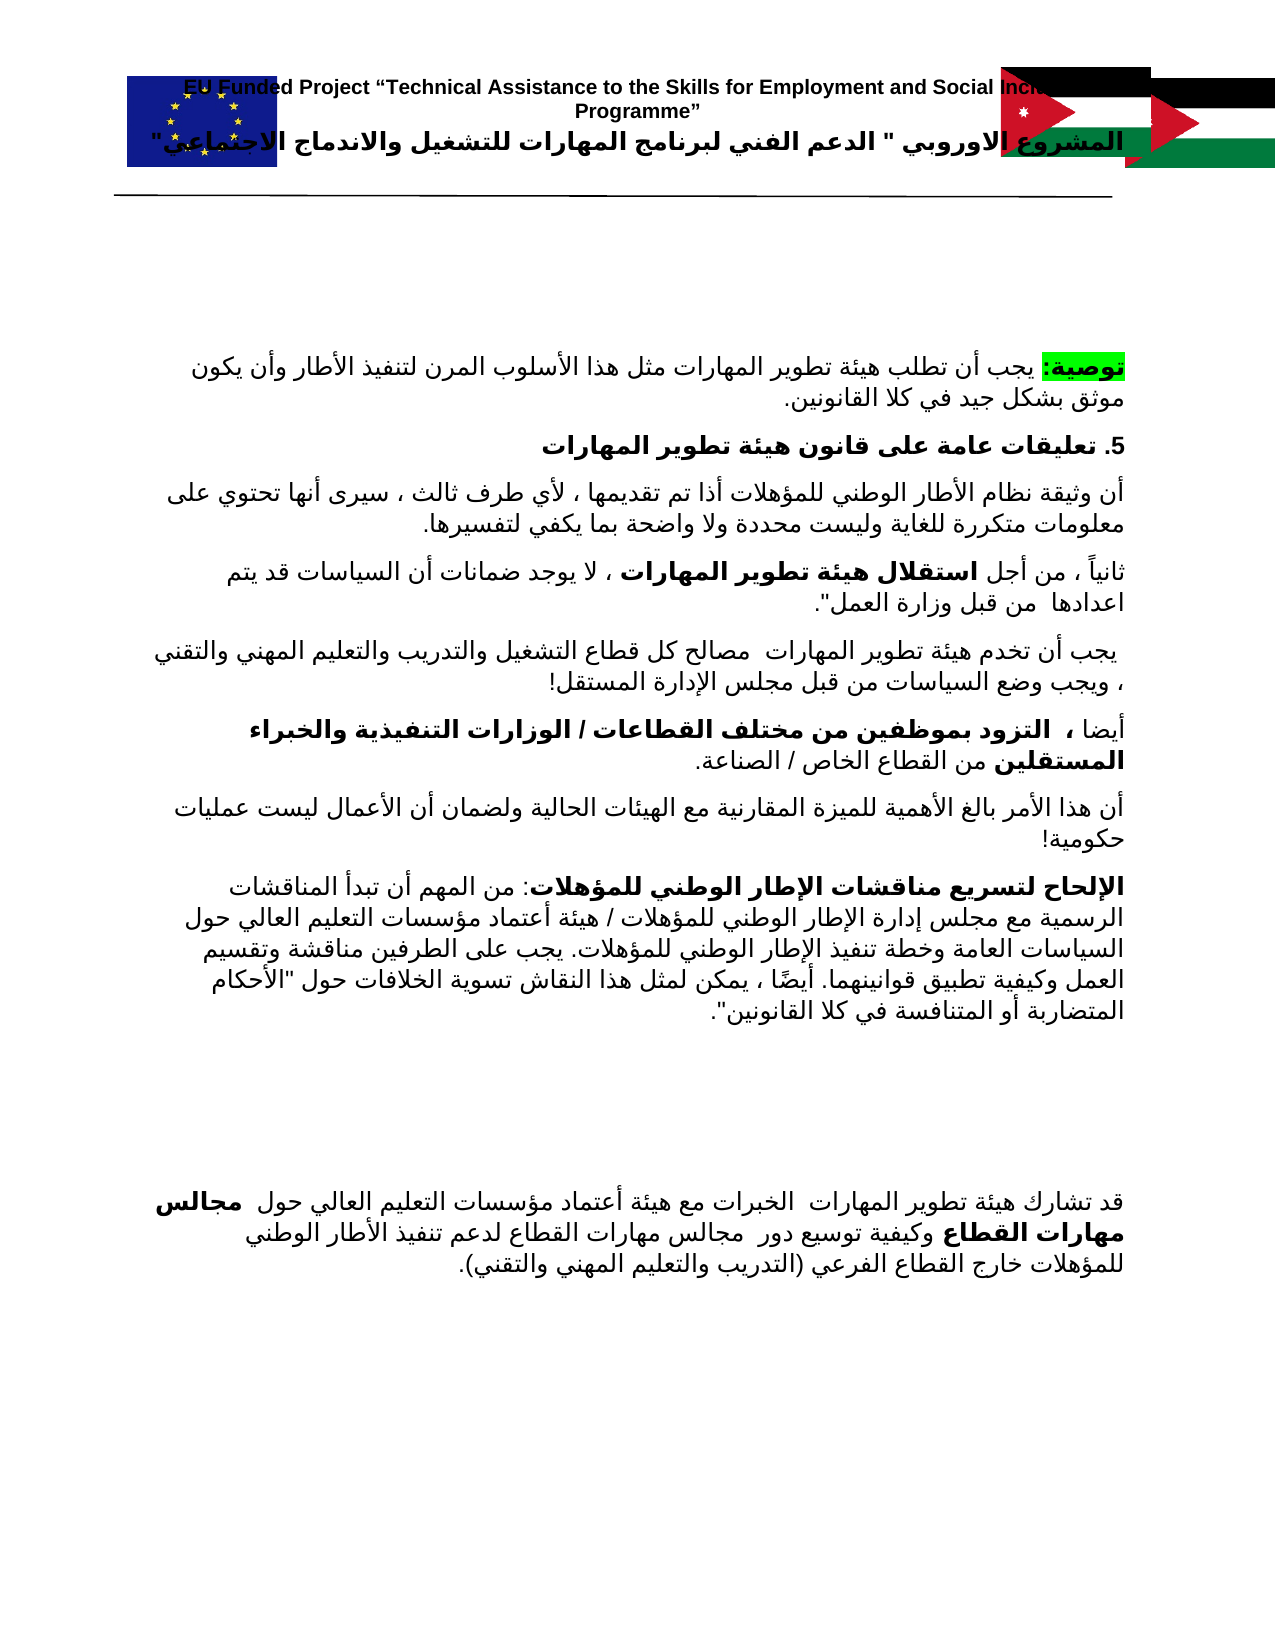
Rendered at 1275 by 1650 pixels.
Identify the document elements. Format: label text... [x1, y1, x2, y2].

picture [1000, 67, 1275, 168]
text الإلحاح لتسريع مناقشات الإطار الوطني للمؤهلات: من المهم أن تبدأ المناقشات الرسمية مع مجلس إدارة الإطار الوطني للمؤهلات / هيئة أعتماد مؤسسات التعليم العالي حول السياسات العامة وخطة تنفيذ الإطار الوطني للمؤهلات. يجب على الطرفين مناقشة وتقسيم العمل وكيفية تطبيق قوانينهما. أيضًا ، يمكن لمثل هذا النقاش تسوية الخلافات حول "الأحكام المتضاربة أو المتنافسة في كلا القانونين". [150, 872, 1125, 1025]
text توصية: يجب أن تطلب هيئة تطوير المهارات مثل هذا الأسلوب المرن لتنفيذ الأطار وأن يكون موثق بشكل جيد في كلا القانونين. [150, 352, 1125, 412]
text 5. تعليقات عامة على قانون هيئة تطوير المهارات [150, 431, 1125, 459]
text ثانياً ، من أجل استقلال هيئة تطوير المهارات ، لا يوجد ضمانات أن السياسات قد يتم اعدادها من قبل وزارة العمل". [150, 557, 1125, 617]
text قد تشارك هيئة تطوير المهارات الخبرات مع هيئة أعتماد مؤسسات التعليم العالي حول مجالس مهارات القطاع وكيفية توسيع دور مجالس مهارات القطاع لدعم تنفيذ الأطار الوطني للمؤهلات خارج القطاع الفرعي (التدريب والتعليم المهني والتقني). [150, 1187, 1125, 1278]
text أن وثيقة نظام الأطار الوطني للمؤهلات أذا تم تقديمها ، لأي طرف ثالث ، سيرى أنها تحتوي على معلومات متكررة للغاية وليست محددة ولا واضحة بما يكفي لتفسيرها. [150, 478, 1125, 538]
picture [127, 76, 278, 167]
text يجب أن تخدم هيئة تطوير المهارات مصالح كل قطاع التشغيل والتدريب والتعليم المهني والتقني ، ويجب وضع السياسات من قبل مجلس الإدارة المستقل! [150, 636, 1125, 696]
text أن هذا الأمر بالغ الأهمية للميزة المقارنية مع الهيئات الحالية ولضمان أن الأعمال ليست عمليات حكومية! [150, 793, 1125, 853]
text أيضا ، التزود بموظفين من مختلف القطاعات / الوزارات التنفيذية والخبراء المستقلين من القطاع الخاص / الصناعة. [150, 715, 1125, 774]
